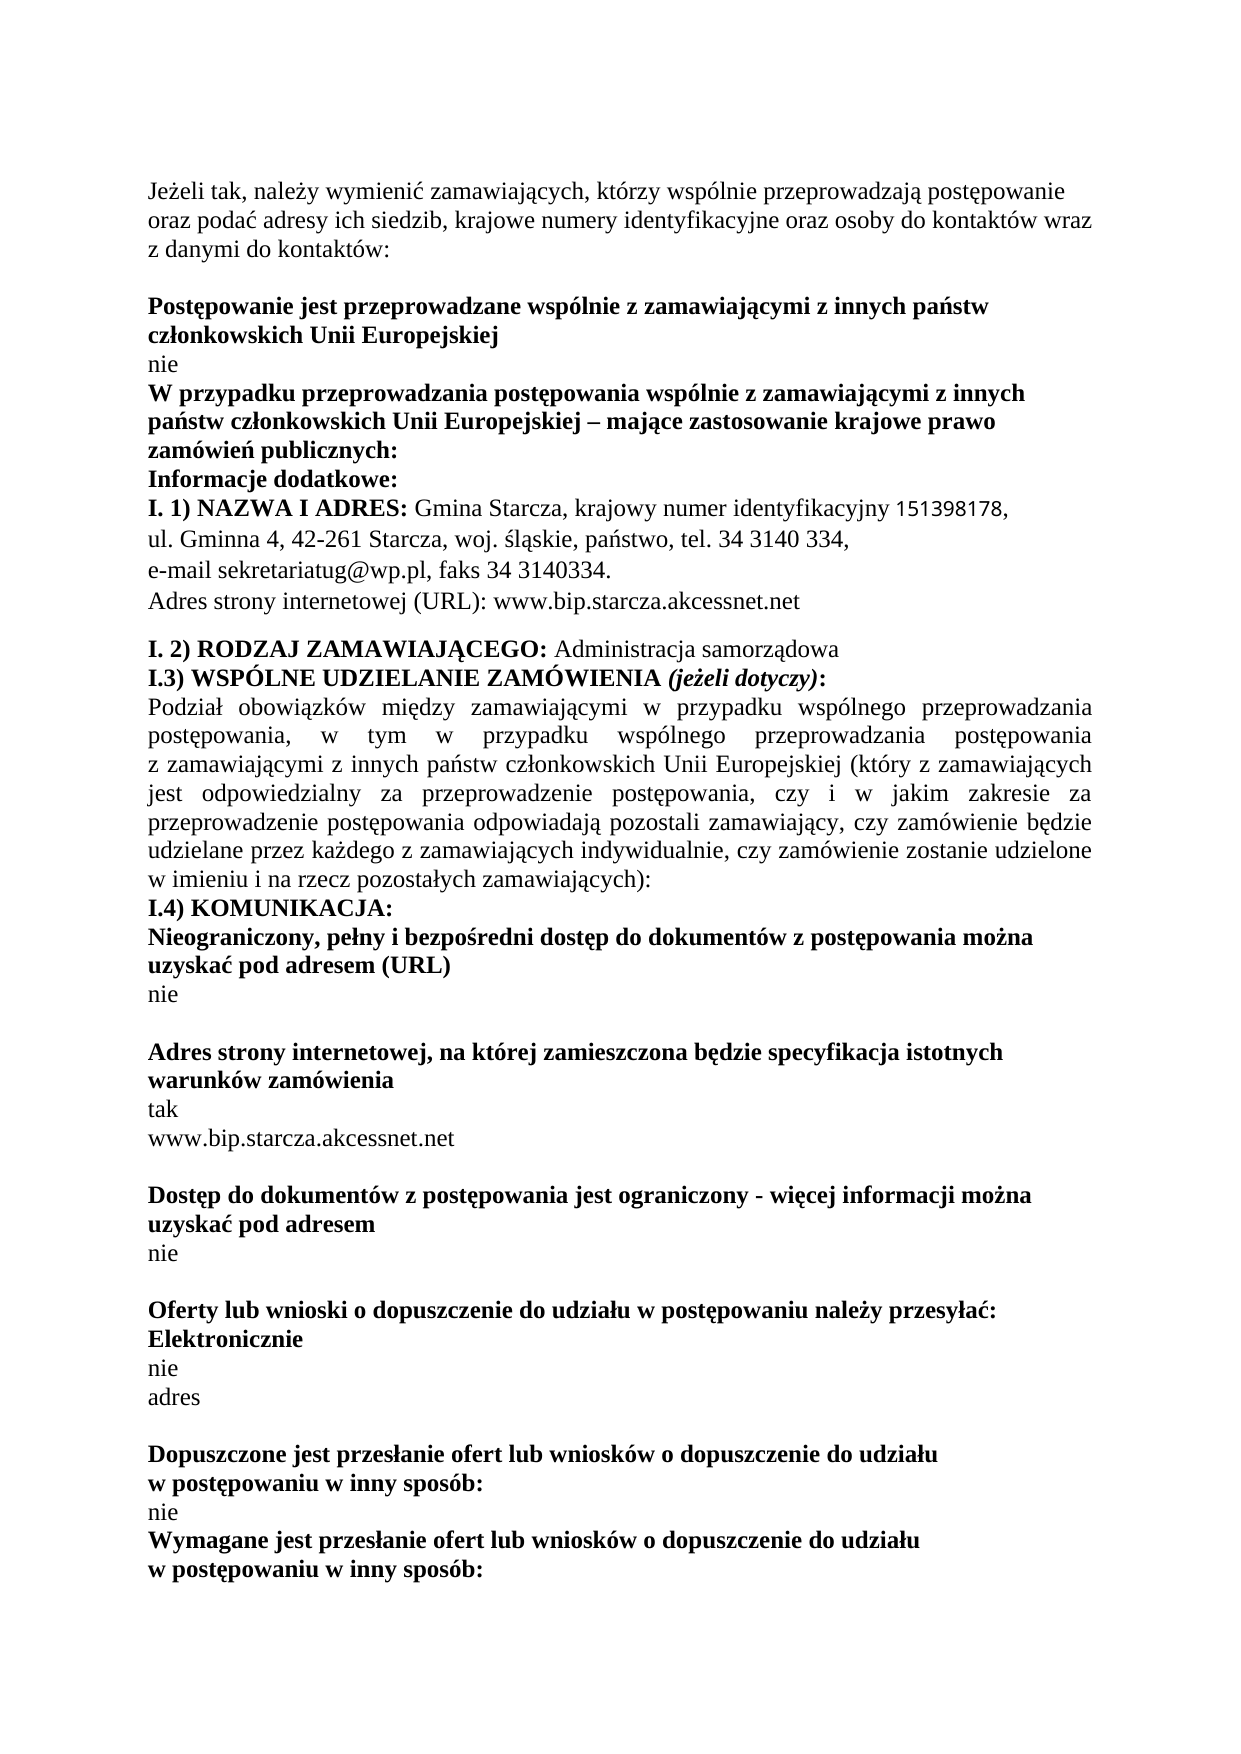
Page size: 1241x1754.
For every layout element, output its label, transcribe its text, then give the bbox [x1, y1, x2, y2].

text I.4) KOMUNIKACJA: Nieograniczony, pełny i bezpośredni dostęp do dokumentów z postępowania można uzyskać pod adresem (URL) [148, 893, 1093, 979]
text I. 2) RODZAJ ZAMAWIAJĄCEGO: Administracja samorządowa [148, 634, 1093, 663]
text Podział obowiązków między zamawiającymi w przypadku wspólnego przeprowadzania postępowania, w tym w przypadku wspólnego przeprowadzania postępowania z zamawiającymi z innych państw członkowskich Unii Europejskiej (który z zamawiających jest odpowiedzialny za przeprowadzenie postępowania, czy i w jakim zakresie za przeprowadzenie postępowania odpowiadają pozostali zamawiający, czy zamówienie będzie udzielane przez każdego z zamawiających indywidualnie, czy zamówienie zostanie udzielone w imieniu i na rzecz pozostałych zamawiających): [148, 692, 1093, 893]
text tak www.bip.starcza.akcessnet.net [148, 1094, 1093, 1152]
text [148, 1439, 1093, 1583]
text nie adres [148, 1353, 1093, 1410]
text Oferty lub wnioski o dopuszczenie do udziału w postępowaniu należy przesyłać: Elektronicznie [148, 1267, 1093, 1353]
text nie [148, 349, 1093, 378]
text Jeżeli tak, należy wymienić zamawiających, którzy wspólnie przeprowadzają postępowanie oraz podać adresy ich siedzib, krajowe numery identyfikacyjne oraz osoby do kontaktów wraz z danymi do kontaktów: Postępowanie jest przeprowadzane wspólnie z zamawiającymi z innych państw członkowskich Unii Europejskiej [148, 148, 1093, 349]
text I. 1) NAZWA I ADRES: Gmina Starcza, krajowy numer identyfikacyjny 151398178, ul. Gminna 4, 42-261 Starcza, woj. śląskie, państwo, tel. 34 3140 334, e-mail sekretariatug@wp.pl, faks 34 3140334. Adres strony internetowej (URL): www.bip.starcza.akcessnet.net [148, 493, 1093, 615]
text W przypadku przeprowadzania postępowania wspólnie z zamawiającymi z innych państw członkowskich Unii Europejskiej – mające zastosowanie krajowe prawo zamówień publicznych: Informacje dodatkowe: [148, 378, 1093, 493]
text nie Adres strony internetowej, na której zamieszczona będzie specyfikacja istotnych warunków zamówienia [148, 979, 1093, 1094]
text Dostęp do dokumentów z postępowania jest ograniczony - więcej informacji można uzyskać pod adresem [148, 1152, 1093, 1238]
text nie [148, 1238, 1093, 1267]
text I.3) WSPÓLNE UDZIELANIE ZAMÓWIENIA (jeżeli dotyczy): [148, 663, 1093, 692]
